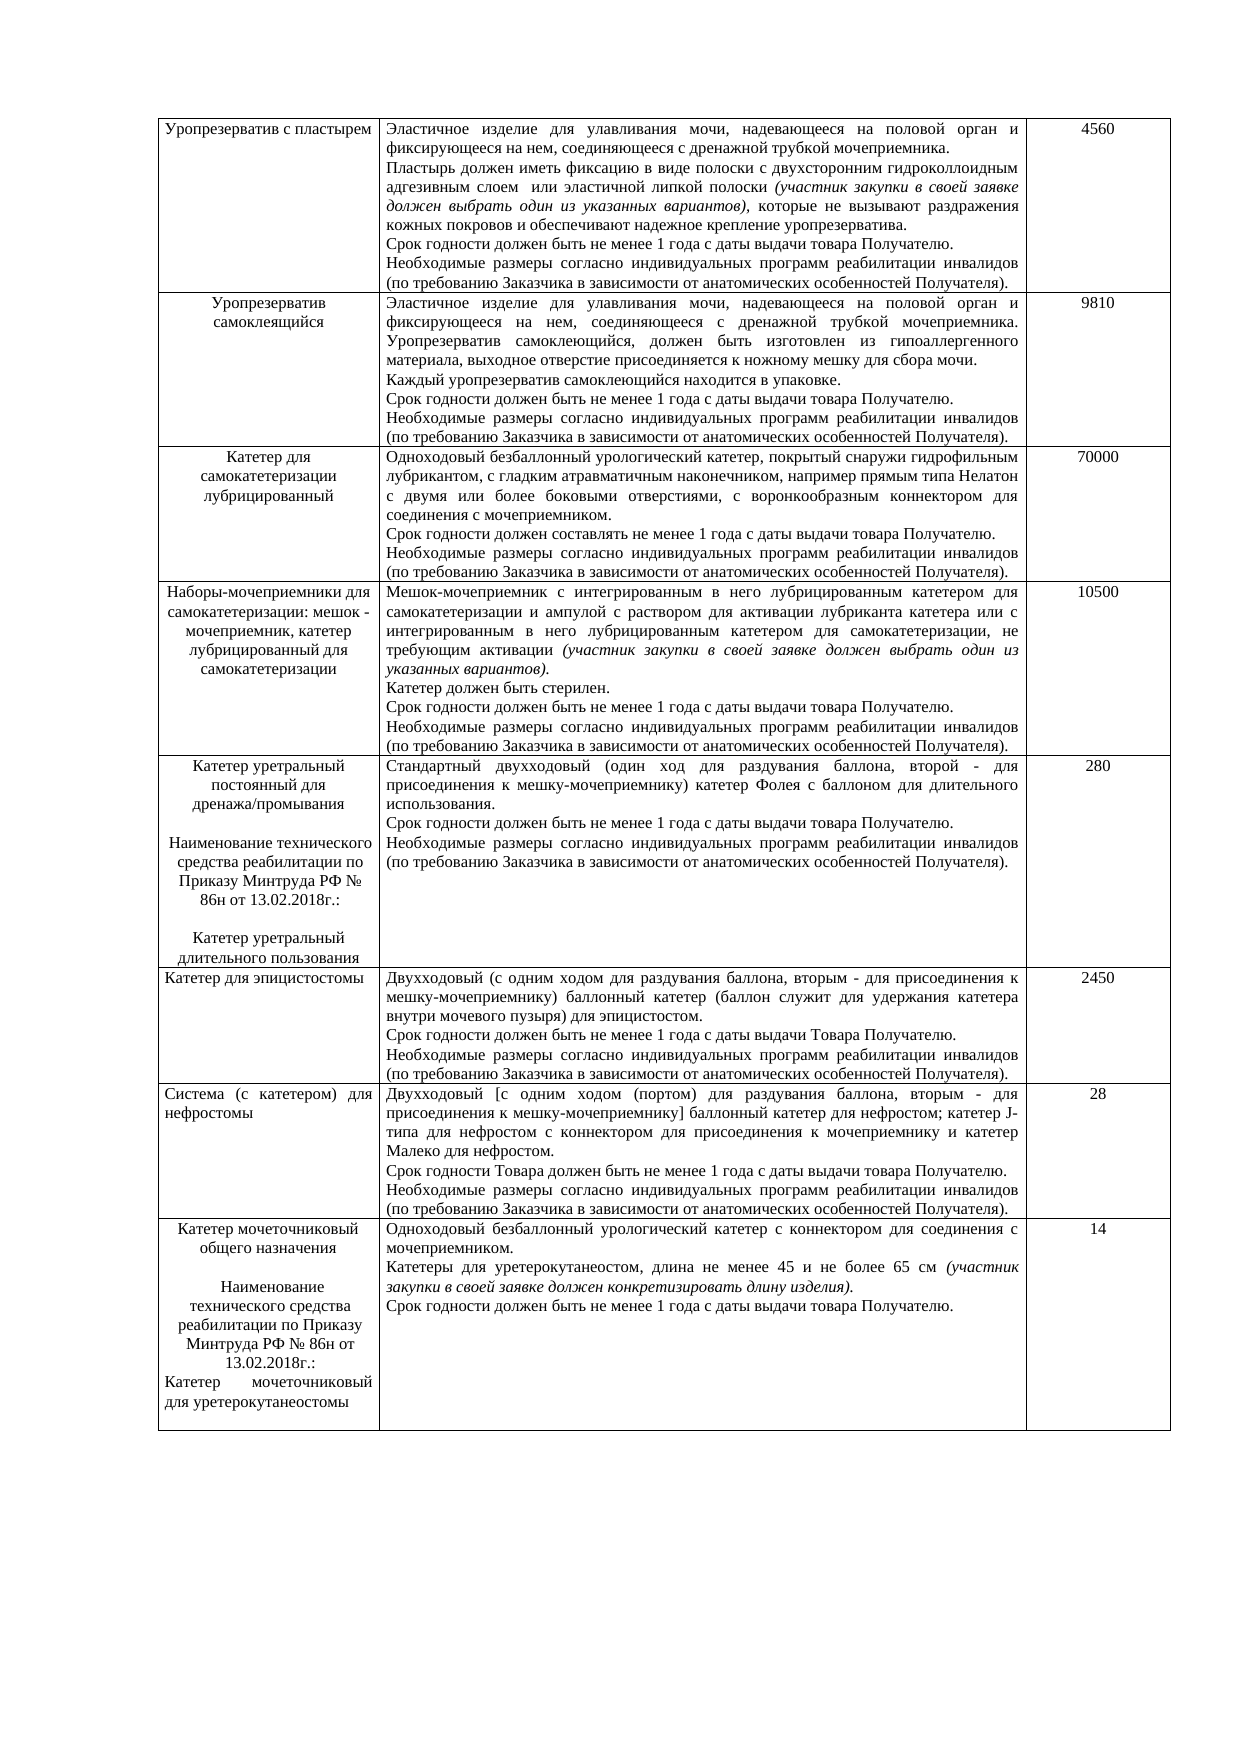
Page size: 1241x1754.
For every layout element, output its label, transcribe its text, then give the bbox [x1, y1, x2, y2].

table_cell Одноходовый безбаллонный урологический катетер, покрытый снаружи гидрофильным лубрикантом, с гладким атравматичным наконечником, например прямым типа Нелатон с двумя или более боковыми отверстиями, с воронкообразным коннектором для соединения с мочеприемником. Срок годности должен составлять не менее 1 года с даты выдачи товара Получателю. Необходимые размеры согласно индивидуальных программ реабилитации инвалидов (по требованию Заказчика в зависимости от анатомических особенностей Получателя). [380, 447, 1026, 581]
table_cell Катетер уретральный постоянный для дренажа/промывания Наименование технического средства реабилитации по Приказу Минтруда РФ № 86н от 13.02.2018г.: Катетер уретральный длительного пользования [159, 756, 379, 967]
table_cell 10500 [1027, 582, 1170, 755]
table_cell 9810 [1027, 293, 1170, 446]
table_cell 4560 [1027, 119, 1170, 292]
table_cell Одноходовый безбаллонный урологический катетер с коннектором для соединения с мочеприемником. Катетеры для уретерокутанеостом, длина не менее 45 и не более 65 см (участник закупки в своей заявке должен конкретизировать длину изделия). Срок годности должен быть не менее 1 года с даты выдачи товара Получателю. [380, 1219, 1026, 1430]
table_cell 70000 [1027, 447, 1170, 581]
table_cell Уропрезерватив с пластырем [159, 119, 379, 292]
table_cell 14 [1027, 1219, 1170, 1430]
table_cell Наименование технического средства реабилитации по Приказу Минтруда РФ № 86н от 13.02.2018г.: Катетер мочеточниковый для уретерокутанеостомы [159, 1219, 379, 1430]
table_cell Катетер для самокатетеризации лубрицированный [159, 447, 379, 581]
table_cell Уропрезерватив самоклеящийся [159, 293, 379, 446]
table_cell Двухходовый [с одним ходом (портом) для раздувания баллона, вторым - для присоединения к мешку-мочеприемнику] баллонный катетер для нефростом; катетер J-типа для нефростом с коннектором для присоединения к мочеприемнику и катетер Малеко для нефростом. Срок годности Товара должен быть не менее 1 года с даты выдачи товара Получателю. Необходимые размеры согласно индивидуальных программ реабилитации инвалидов (по требованию Заказчика в зависимости от анатомических особенностей Получателя). [380, 1084, 1026, 1218]
table_cell 28 [1027, 1084, 1170, 1218]
table_cell Стандартный двухходовый (один ход для раздувания баллона, второй - для присоединения к мешку-мочеприемнику) катетер Фолея с баллоном для длительного использования. Срок годности должен быть не менее 1 года с даты выдачи товара Получателю. Необходимые размеры согласно индивидуальных программ реабилитации инвалидов (по требованию Заказчика в зависимости от анатомических особенностей Получателя). [380, 756, 1026, 967]
table_cell 2450 [1027, 968, 1170, 1083]
table_cell Мешок-мочеприемник с интегрированным в него лубрицированным катетером для самокатетеризации и ампулой с раствором для активации лубриканта катетера или с интегрированным в него лубрицированным катетером для самокатетеризации, не требующим активации (участник закупки в своей заявке должен выбрать один из указанных вариантов). Катетер должен быть стерилен. Срок годности должен быть не менее 1 года с даты выдачи товара Получателю. Необходимые размеры согласно индивидуальных программ реабилитации инвалидов (по требованию Заказчика в зависимости от анатомических особенностей Получателя). [380, 582, 1026, 755]
table_cell Наборы-мочеприемники для самокатетеризации: мешок - мочеприемник, катетер лубрицированный для самокатетеризации [159, 582, 379, 755]
table_cell Катетер для эпицистостомы [159, 968, 379, 1083]
table_cell Двухходовый (с одним ходом для раздувания баллона, вторым - для присоединения к мешку-мочеприемнику) баллонный катетер (баллон служит для удержания катетера внутри мочевого пузыря) для эпицистостом. Срок годности должен быть не менее 1 года с даты выдачи Товара Получателю. Необходимые размеры согласно индивидуальных программ реабилитации инвалидов (по требованию Заказчика в зависимости от анатомических особенностей Получателя). [380, 968, 1026, 1083]
table_cell Система (с катетером) для нефростомы [159, 1084, 379, 1218]
table_cell Эластичное изделие для улавливания мочи, надевающееся на половой орган и фиксирующееся на нем, соединяющееся с дренажной трубкой мочеприемника. Пластырь должен иметь фиксацию в виде полоски с двухсторонним гидроколлоидным адгезивным слоем или эластичной липкой полоски (участник закупки в своей заявке должен выбрать один из указанных вариантов), которые не вызывают раздражения кожных покровов и обеспечивают надежное крепление уропрезерватива. Срок годности должен быть не менее 1 года с даты выдачи товара Получателю. Необходимые размеры согласно индивидуальных программ реабилитации инвалидов (по требованию Заказчика в зависимости от анатомических особенностей Получателя). [380, 119, 1026, 292]
table_cell 280 [1027, 756, 1170, 967]
table_cell Эластичное изделие для улавливания мочи, надевающееся на половой орган и фиксирующееся на нем, соединяющееся с дренажной трубкой мочеприемника. Уропрезерватив самоклеющийся, должен быть изготовлен из гипоаллергенного материала, выходное отверстие присоединяется к ножному мешку для сбора мочи. Каждый уропрезерватив самоклеющийся находится в упаковке. Срок годности должен быть не менее 1 года с даты выдачи товара Получателю. Необходимые размеры согласно индивидуальных программ реабилитации инвалидов (по требованию Заказчика в зависимости от анатомических особенностей Получателя). [380, 293, 1026, 446]
